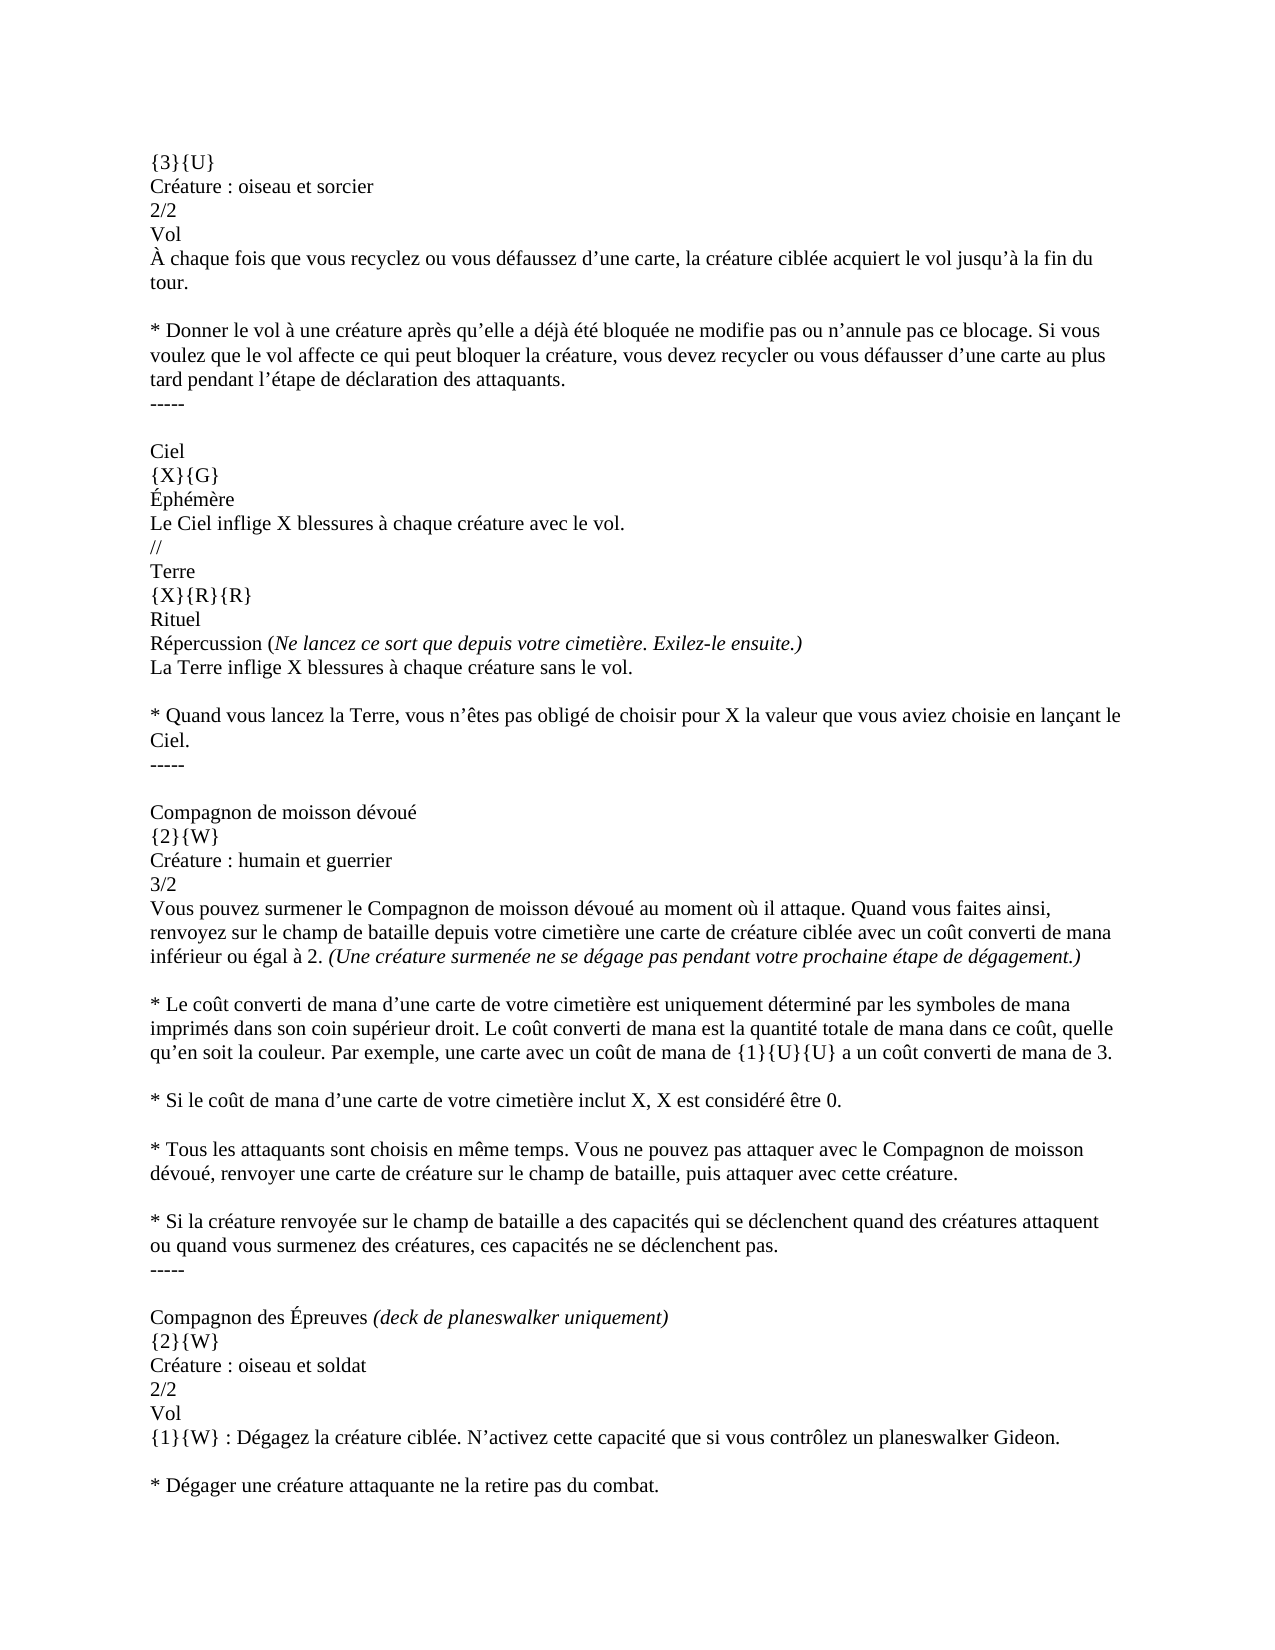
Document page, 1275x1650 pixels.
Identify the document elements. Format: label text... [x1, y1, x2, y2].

text * Si le coût de mana d’une carte de votre cimetière inclut X, X est considéré être 0. * Tous les attaquants sont choisis en même temps. Vous ne pouvez pas attaquer avec le Compagnon de moisson dévoué, renvoyer une carte de créature sur le champ de bataille, puis attaquer avec cette créature. * Si la créature renvoyée sur le champ de bataille a des capacités qui se déclenchent quand des créatures attaquent ou quand vous surmenez des créatures, ces capacités ne se déclenchent pas. [150, 1088, 1125, 1257]
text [150, 150, 1125, 391]
text ----- [150, 391, 1125, 415]
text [150, 1281, 1125, 1497]
text Ciel {X}{G} Éphémère Le Ciel inflige X blessures à chaque créature avec le vol. // Terre {X}{R}{R} Rituel Répercussion (Ne lancez ce sort que depuis votre cimetière. Exilez-le ensuite.) La Terre inflige X blessures à chaque créature sans le vol. * Quand vous lancez la Terre, vous n’êtes pas obligé de choisir pour X la valeur que vous aviez choisie en lançant le Ciel. ----- Compagnon de moisson dévoué {2}{W} Créature : humain et guerrier 3/2 Vous pouvez surmener le Compagnon de moisson dévoué au moment où il attaque. Quand vous faites ainsi, renvoyez sur le champ de bataille depuis votre cimetière une carte de créature ciblée avec un coût converti de mana inférieur ou égal à 2. (Une créature surmenée ne se dégage pas pendant votre prochaine étape de dégagement.) * Le coût converti de mana d’une carte de votre cimetière est uniquement déterminé par les symboles de mana imprimés dans son coin supérieur droit. Le coût converti de mana est la quantité totale de mana dans ce coût, quelle qu’en soit la couleur. Par exemple, une carte avec un coût de mana de {1}{U}{U} a un coût converti de mana de 3. [150, 415, 1125, 1064]
text ----- [150, 1257, 1125, 1281]
